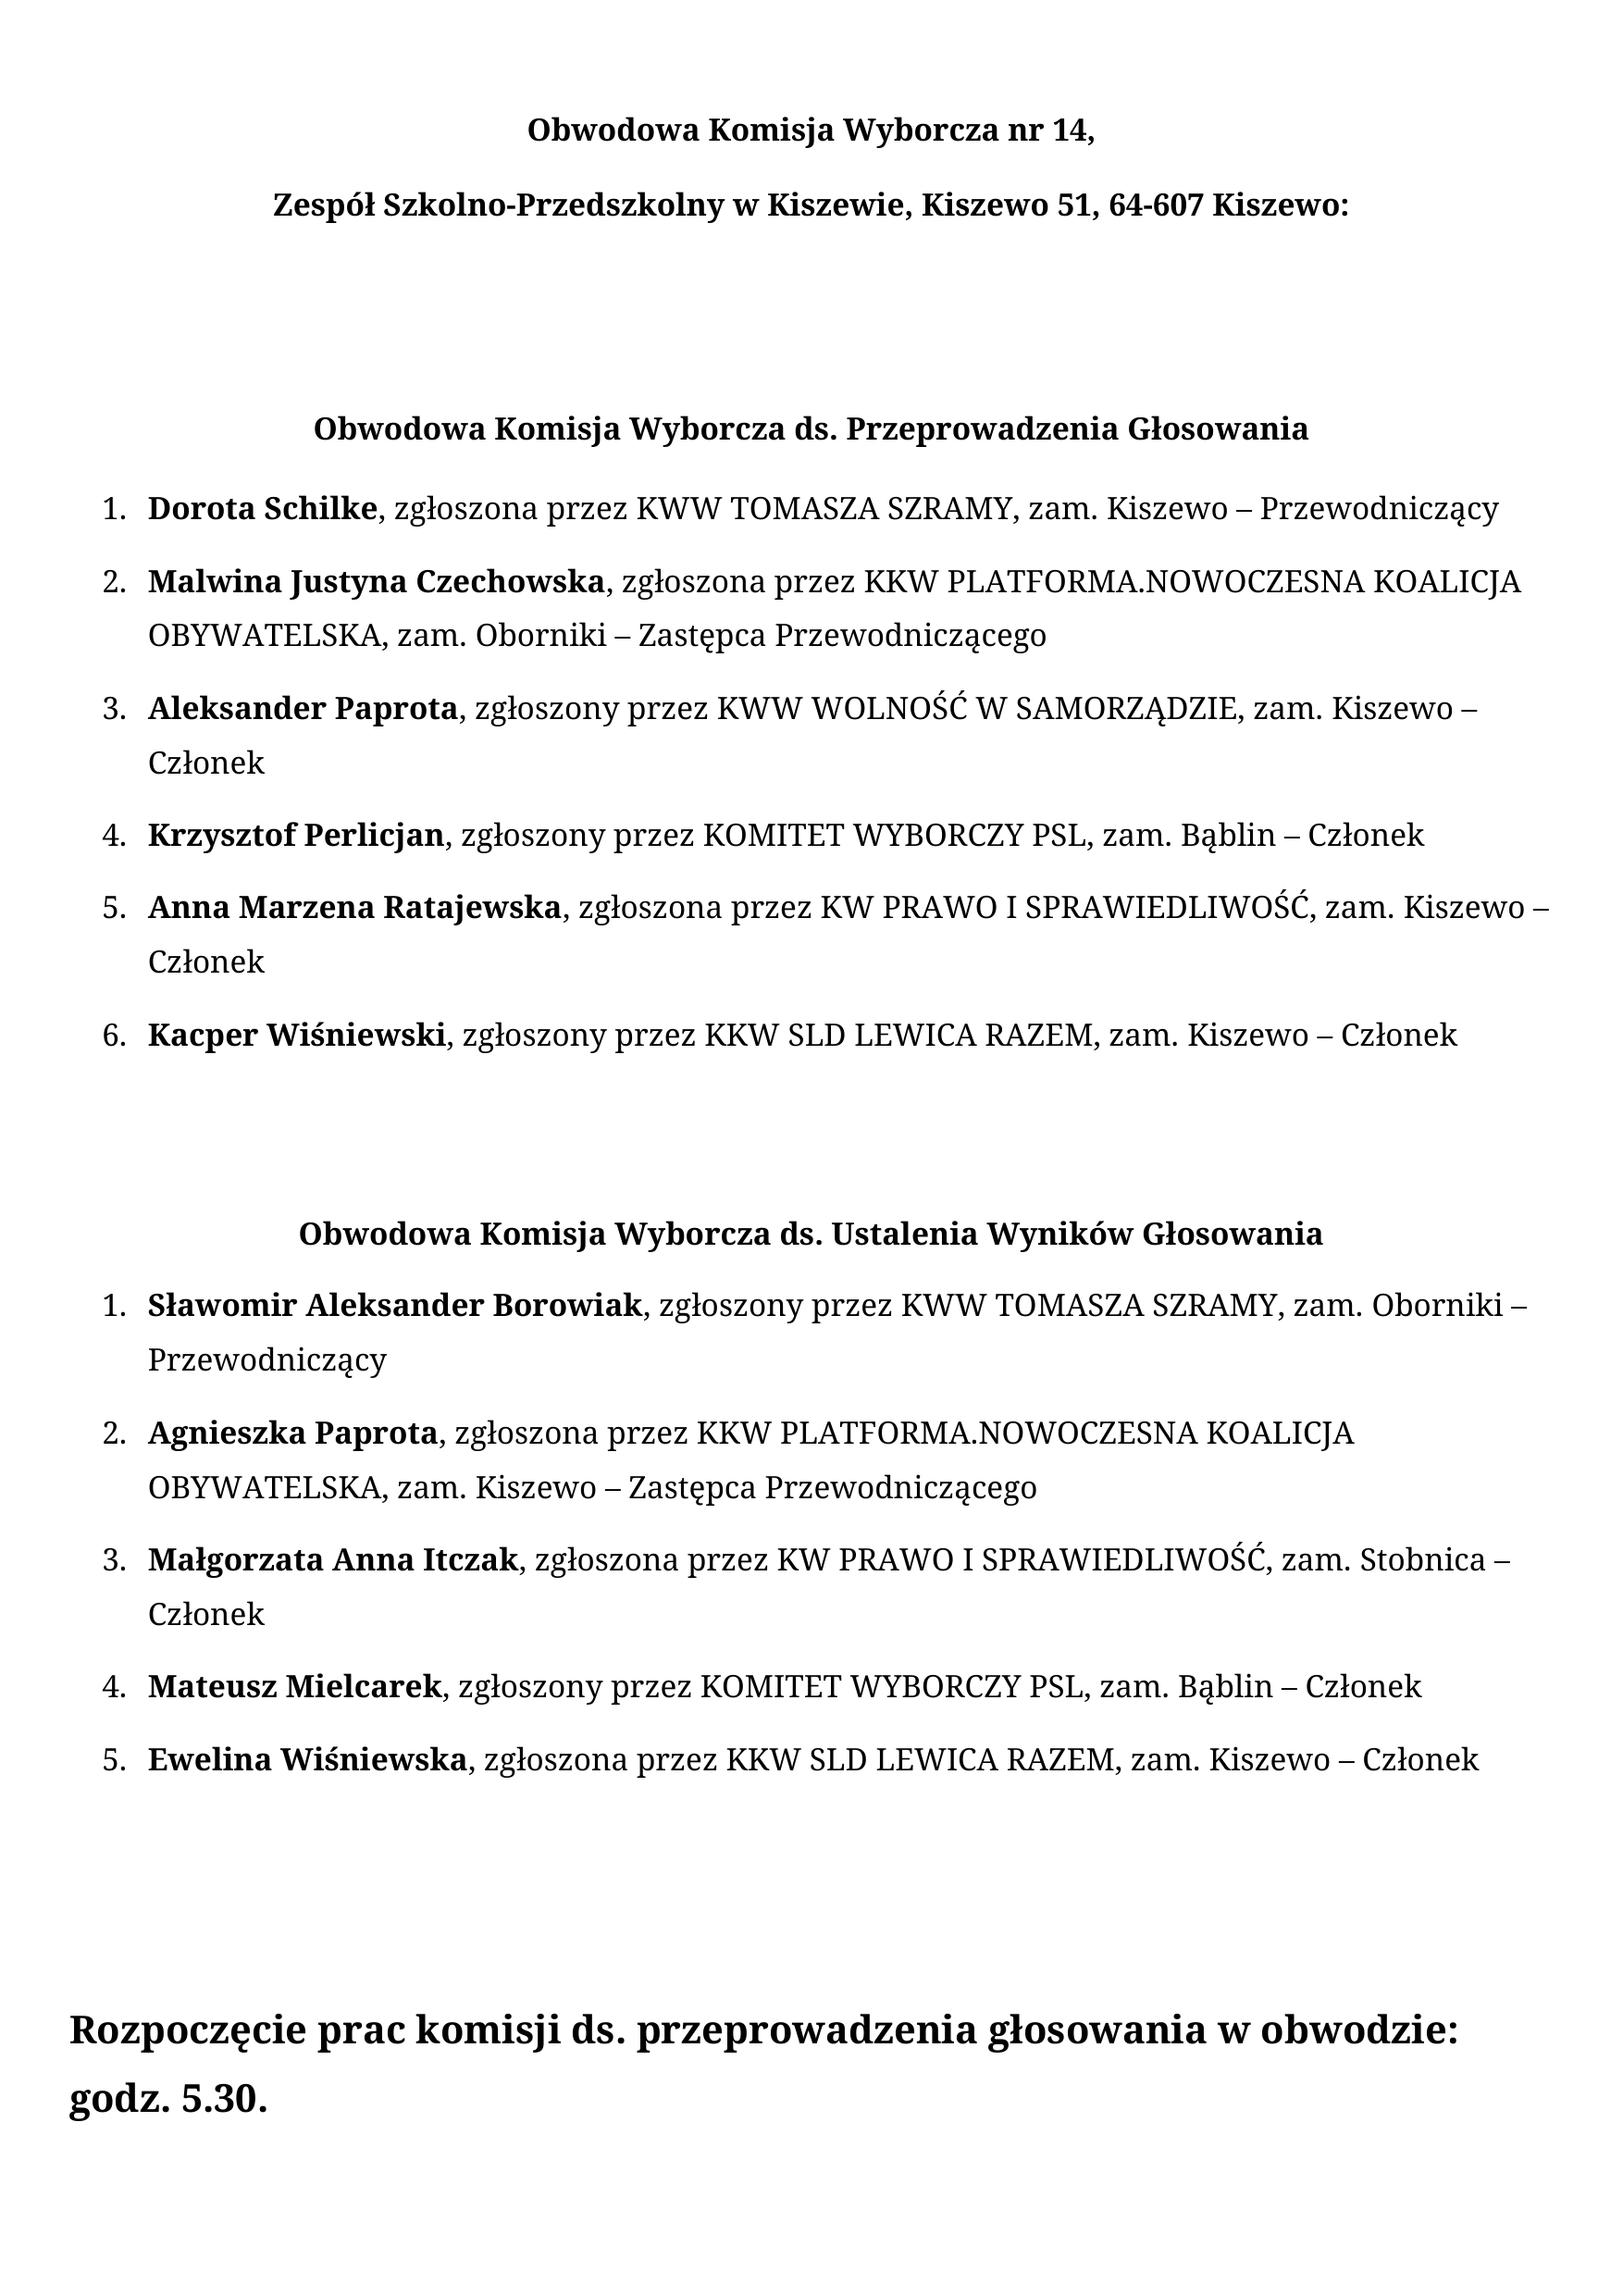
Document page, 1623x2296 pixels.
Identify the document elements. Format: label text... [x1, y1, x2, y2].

table_cell Anna Marzena Ratajewska, zgłoszona przez KW PRAWO I SPRAWIEDLIWOŚĆ, zam. Kiszewo – Członek [137, 880, 1569, 1008]
table_cell 5. [69, 1732, 137, 1805]
table_cell Aleksander Paprota, zgłoszony przez KWW WOLNOŚĆ W SAMORZĄDZIE, zam. Kiszewo – Członek [137, 681, 1569, 808]
table_cell 4. [69, 1659, 137, 1732]
table_cell 5. [69, 880, 137, 1008]
table_cell 2. [69, 1406, 137, 1533]
table_header Sławomir Aleksander Borowiak, zgłoszony przez KWW TOMASZA SZRAMY, zam. Oborniki – Przewodniczący [137, 1278, 1569, 1406]
text Obwodowa Komisja Wyborcza ds. Ustalenia Wyników Głosowania [69, 1212, 1554, 1254]
text Obwodowa Komisja Wyborcza nr 14, [69, 108, 1554, 150]
table_cell 6. [69, 1008, 137, 1080]
table_header 1. [69, 1278, 137, 1406]
table_cell Kacper Wiśniewski, zgłoszony przez KKW SLD LEWICA RAZEM, zam. Kiszewo – Członek [137, 1008, 1569, 1080]
table_cell 3. [69, 681, 137, 808]
table_cell 2. [69, 554, 137, 681]
table_cell Ewelina Wiśniewska, zgłoszona przez KKW SLD LEWICA RAZEM, zam. Kiszewo – Członek [137, 1732, 1569, 1805]
table_cell Agnieszka Paprota, zgłoszona przez KKW PLATFORMA.NOWOCZESNA KOALICJA OBYWATELSKA, zam. Kiszewo – Zastępca Przewodniczącego [137, 1406, 1569, 1533]
table_cell 3. [69, 1533, 137, 1659]
table_cell 4. [69, 808, 137, 880]
table_header Dorota Schilke, zgłoszona przez KWW TOMASZA SZRAMY, zam. Kiszewo – Przewodniczący [137, 481, 1569, 553]
table_header 1. [69, 481, 137, 553]
text Obwodowa Komisja Wyborcza ds. Przeprowadzenia Głosowania [69, 406, 1554, 449]
table_cell Mateusz Mielcarek, zgłoszony przez KOMITET WYBORCZY PSL, zam. Bąblin – Członek [137, 1659, 1569, 1732]
table_cell Malwina Justyna Czechowska, zgłoszona przez KKW PLATFORMA.NOWOCZESNA KOALICJA OBYWATELSKA, zam. Oborniki – Zastępca Przewodniczącego [137, 554, 1569, 681]
table_cell Krzysztof Perlicjan, zgłoszony przez KOMITET WYBORCZY PSL, zam. Bąblin – Członek [137, 808, 1569, 880]
table_cell Małgorzata Anna Itczak, zgłoszona przez KW PRAWO I SPRAWIEDLIWOŚĆ, zam. Stobnica – Członek [137, 1533, 1569, 1659]
text Rozpoczęcie prac komisji ds. przeprowadzenia głosowania w obwodzie: godz. 5.30. [69, 2003, 1554, 2124]
text Zespół Szkolno-Przedszkolny w Kiszewie, Kiszewo 51, 64-607 Kiszewo: [69, 183, 1554, 225]
